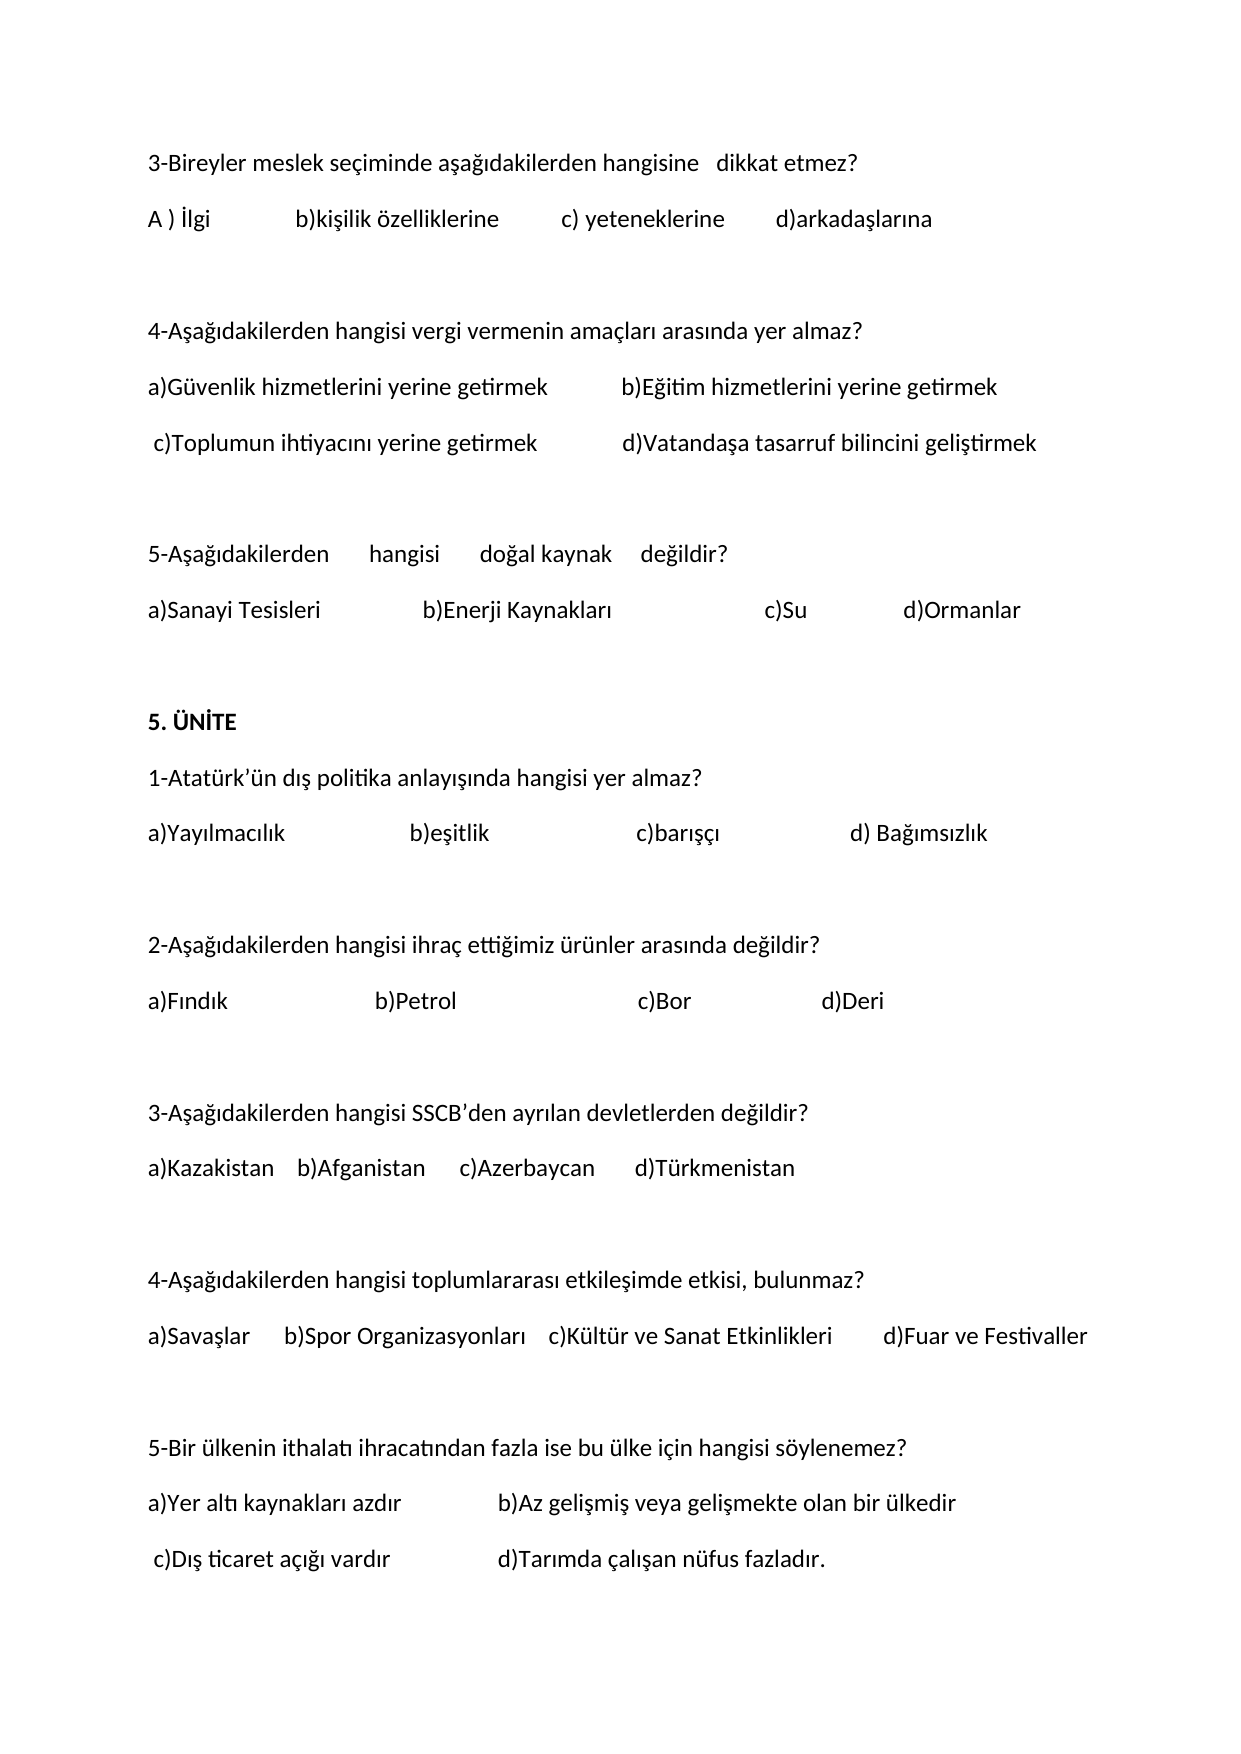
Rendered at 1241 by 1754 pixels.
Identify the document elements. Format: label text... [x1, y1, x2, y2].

text 4-Aşağıdakilerden hangisi vergi vermenin amaçları arasında yer almaz? [148, 315, 1093, 346]
text 3-Aşağıdakilerden hangisi SSCB’den ayrılan devletlerden değildir? [148, 1097, 1093, 1127]
text a)Güvenlik hizmetlerini yerine getirmek b)Eğitim hizmetlerini yerine getirmek [148, 371, 1093, 401]
text 1-Atatürk’ün dış politika anlayışında hangisi yer almaz? [148, 762, 1093, 792]
text 2-Aşağıdakilerden hangisi ihraç ettiğimiz ürünler arasında değildir? [148, 929, 1093, 960]
text 5. ÜNİTE [148, 706, 1093, 736]
text a)Yer altı kaynakları azdır b)Az gelişmiş veya gelişmekte olan bir ülkedir [148, 1488, 1093, 1518]
text 3-Bireyler meslek seçiminde aşağıdakilerden hangisine dikkat etmez? [148, 148, 1093, 178]
text c)Dış ticaret açığı vardır d)Tarımda çalışan nüfus fazladır. [148, 1543, 1093, 1574]
text 4-Aşağıdakilerden hangisi toplumlararası etkileşimde etkisi, bulunmaz? [148, 1264, 1093, 1295]
text 5-Bir ülkenin ithalatı ihracatından fazla ise bu ülke için hangisi söylenemez? [148, 1432, 1093, 1462]
text a)Sanayi Tesisleri b)Enerji Kaynakları c)Su d)Ormanlar [148, 594, 1093, 625]
text a)Fındık b)Petrol c)Bor d)Deri [148, 985, 1093, 1016]
text a)Savaşlar b)Spor Organizasyonları c)Kültür ve Sanat Etkinlikleri d)Fuar ve Festivaller [148, 1320, 1093, 1351]
text a)Kazakistan b)Afganistan c)Azerbaycan d)Türkmenistan [148, 1153, 1093, 1183]
text A ) İlgi b)kişilik özelliklerine c) yeteneklerine d)arkadaşlarına [148, 203, 1093, 234]
text c)Toplumun ihtiyacını yerine getirmek d)Vatandaşa tasarruf bilincini geliştirmek [148, 427, 1093, 457]
text a)Yayılmacılık b)eşitlik c)barışçı d) Bağımsızlık [148, 818, 1093, 848]
text 5-Aşağıdakilerden hangisi doğal kaynak değildir? [148, 538, 1093, 569]
